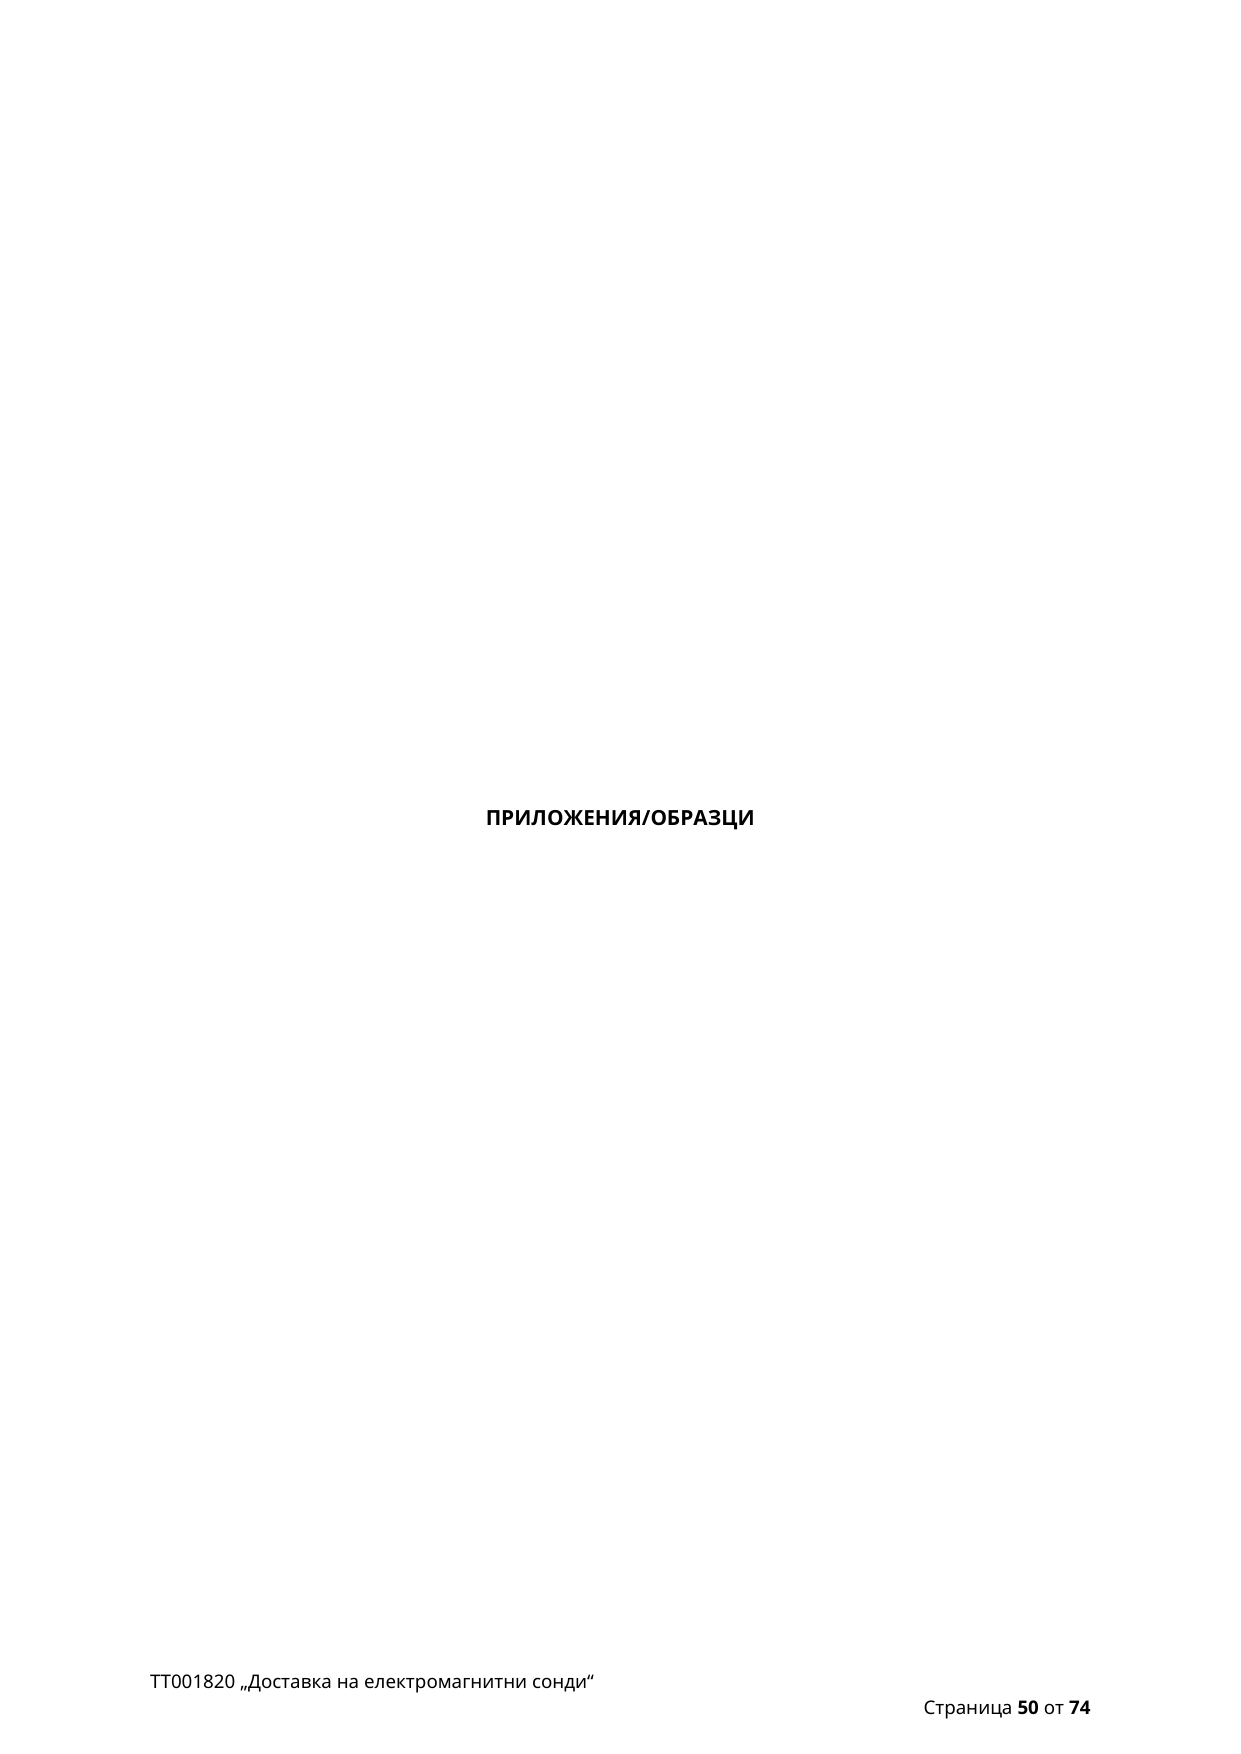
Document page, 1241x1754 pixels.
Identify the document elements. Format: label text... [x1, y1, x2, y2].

text ПРИЛОЖЕНИЯ/ОБРАЗЦИ [150, 803, 1090, 831]
